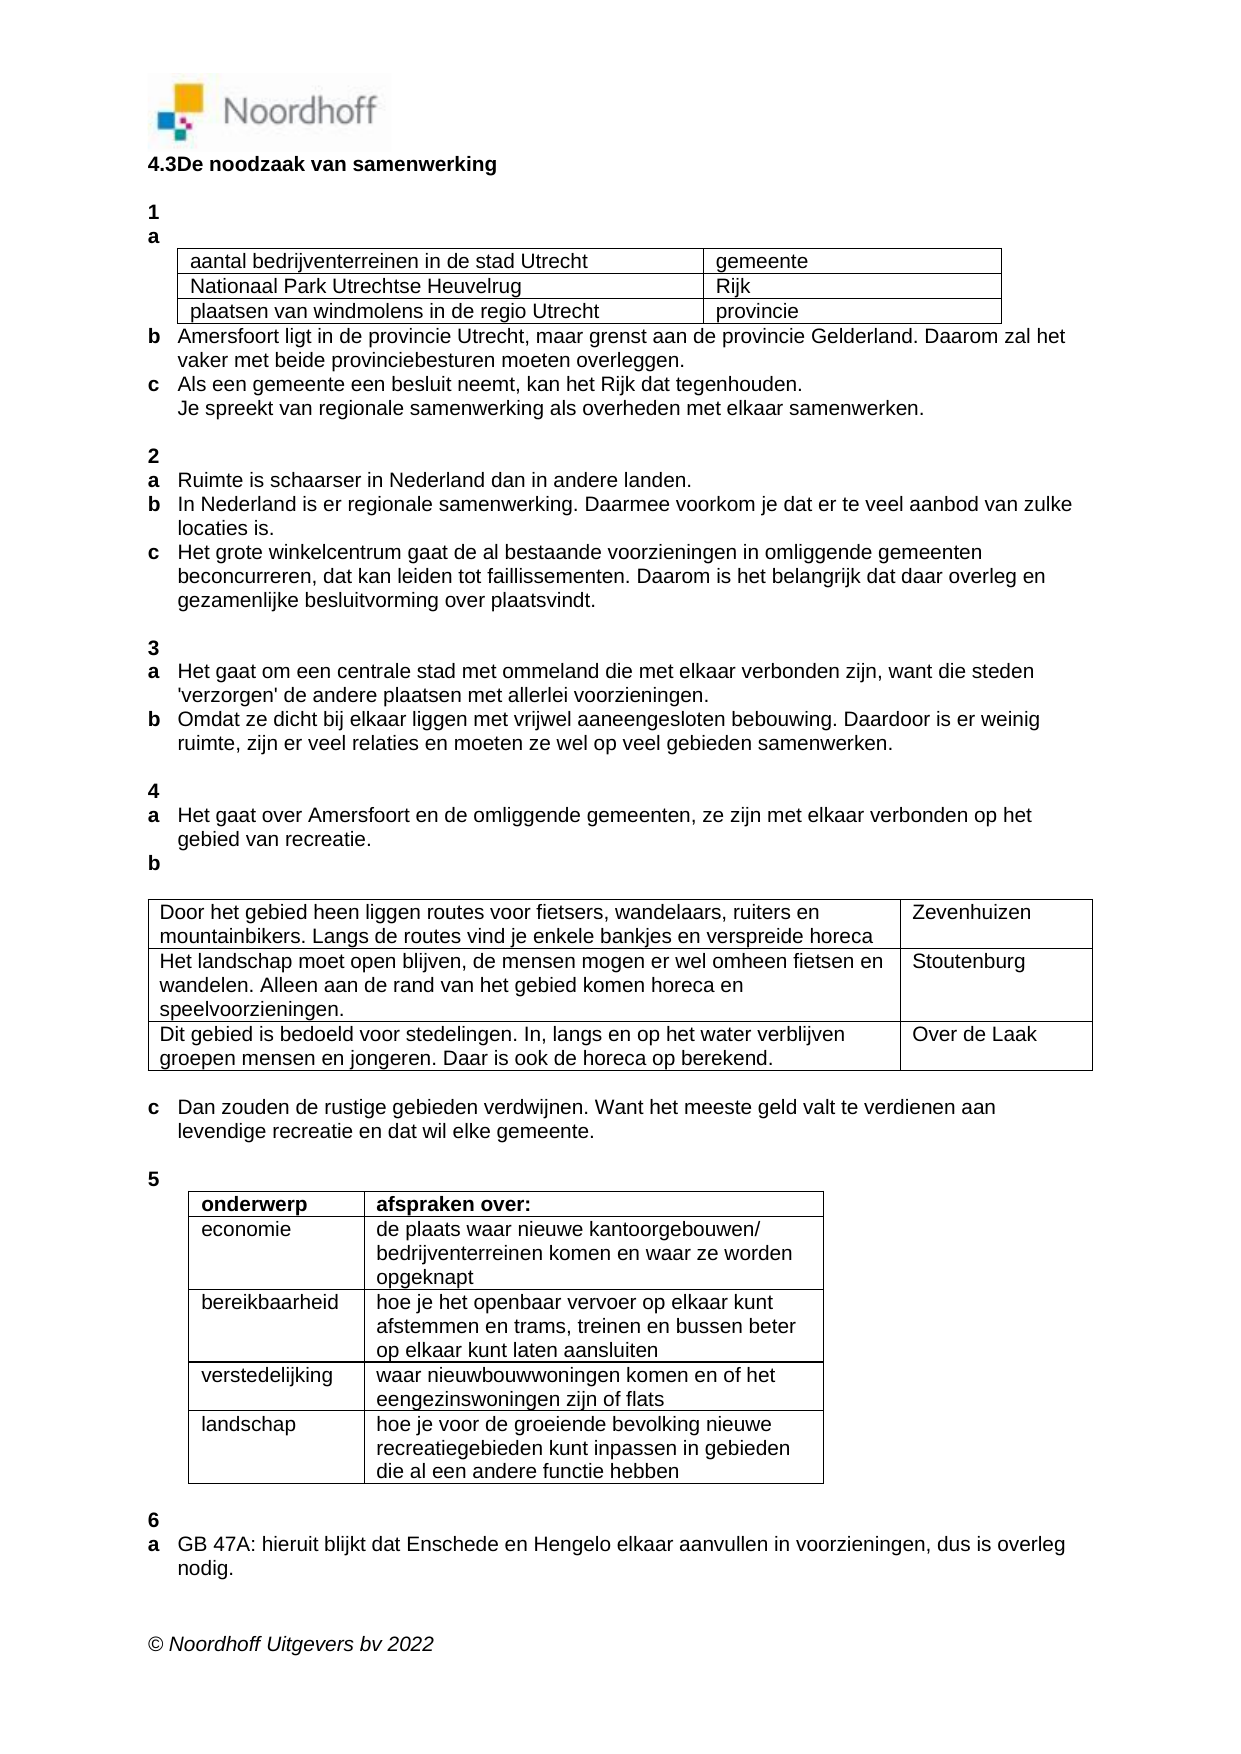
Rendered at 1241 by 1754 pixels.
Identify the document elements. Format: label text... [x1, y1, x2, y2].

table_header onderwerp [189, 1192, 364, 1216]
text Je spreekt van regionale samenwerking als overheden met elkaar samenwerken. [148, 396, 1093, 420]
table_cell hoe je voor de groeiende bevolking nieuwe recreatiegebieden kunt inpassen in gebieden die al een andere functie hebben [365, 1411, 823, 1483]
table_header Zevenhuizen [901, 900, 1092, 948]
text a Het gaat over Amersfoort en de omliggende gemeenten, ze zijn met elkaar verbonden op het gebied van recreatie. [148, 803, 1093, 851]
table_cell Dit gebied is bedoeld voor stedelingen. In, langs en op het water verblijven groepen mensen en jongeren. Daar is ook de horeca op berekend. [149, 1022, 900, 1070]
table_cell provincie [704, 299, 1001, 323]
text 4.3De noodzaak van samenwerking [148, 152, 1093, 176]
text b In Nederland is er regionale samenwerking. Daarmee voorkom je dat er te veel aanbod van zulke locaties is. [148, 492, 1093, 539]
table_cell Rijk [704, 274, 1001, 298]
table_cell Nationaal Park Utrechtse Heuvelrug [178, 274, 703, 298]
text a Het gaat om een centrale stad met ommeland die met elkaar verbonden zijn, want die steden 'verzorgen' de andere plaatsen met allerlei voorzieningen. [148, 659, 1093, 707]
table_header aantal bedrijventerreinen in de stad Utrecht [178, 249, 703, 273]
table_header Door het gebied heen liggen routes voor fietsers, wandelaars, ruiters en mountainbikers. Langs de routes vind je enkele bankjes en verspreide horeca [149, 900, 900, 948]
table_cell landschap [189, 1411, 364, 1483]
table_cell verstedelijking [189, 1363, 364, 1410]
text a Ruimte is schaarser in Nederland dan in andere landen. [148, 468, 1093, 492]
table_cell waar nieuwbouwwoningen komen en of het eengezinswoningen zijn of flats [365, 1363, 823, 1410]
text 6 [148, 1508, 1093, 1532]
table_cell Over de Laak [901, 1022, 1092, 1070]
text c Dan zouden de rustige gebieden verdwijnen. Want het meeste geld valt te verdienen aan levendige recreatie en dat wil elke gemeente. [148, 1095, 1093, 1143]
text 5 [148, 1167, 1093, 1191]
text c Als een gemeente een besluit neemt, kan het Rijk dat tegenhouden. [148, 372, 1093, 396]
text 3 [148, 635, 1093, 659]
table_cell bereikbaarheid [189, 1290, 364, 1361]
text b Amersfoort ligt in de provincie Utrecht, maar grenst aan de provincie Gelderland. Daarom zal het vaker met beide provinciebesturen moeten overleggen. [148, 324, 1093, 372]
text b Omdat ze dicht bij elkaar liggen met vrijwel aaneengesloten bebouwing. Daardoor is er weinig ruimte, zijn er veel relaties en moeten ze wel op veel gebieden samenwerken. [148, 707, 1093, 755]
text a GB 47A: hieruit blijkt dat Enschede en Hengelo elkaar aanvullen in voorzieningen, dus is overleg nodig. [148, 1532, 1093, 1580]
text 2 [148, 444, 1093, 468]
table_cell de plaats waar nieuwe kantoorgebouwen/ bedrijventerreinen komen en waar ze worden opgeknapt [365, 1217, 823, 1288]
text 4 [148, 779, 1093, 803]
table_header afspraken over: [365, 1192, 823, 1216]
table_cell Stoutenburg [901, 949, 1092, 1021]
table_cell economie [189, 1217, 364, 1288]
picture [147, 73, 392, 152]
table_cell Het landschap moet open blijven, de mensen mogen er wel omheen fietsen en wandelen. Alleen aan de rand van het gebied komen horeca en speelvoorzieningen. [149, 949, 900, 1021]
table_cell hoe je het openbaar vervoer op elkaar kunt afstemmen en trams, treinen en bussen beter op elkaar kunt laten aansluiten [365, 1290, 823, 1361]
text 1 [148, 200, 1093, 224]
text c Het grote winkelcentrum gaat de al bestaande voorzieningen in omliggende gemeenten beconcurreren, dat kan leiden tot faillissementen. Daarom is het belangrijk dat daar overleg en gezamenlijke besluitvorming over plaatsvindt. [148, 539, 1093, 611]
text b [148, 851, 1093, 875]
table_header gemeente [704, 249, 1001, 273]
table_cell plaatsen van windmolens in de regio Utrecht [178, 299, 703, 323]
text a [148, 224, 1093, 248]
